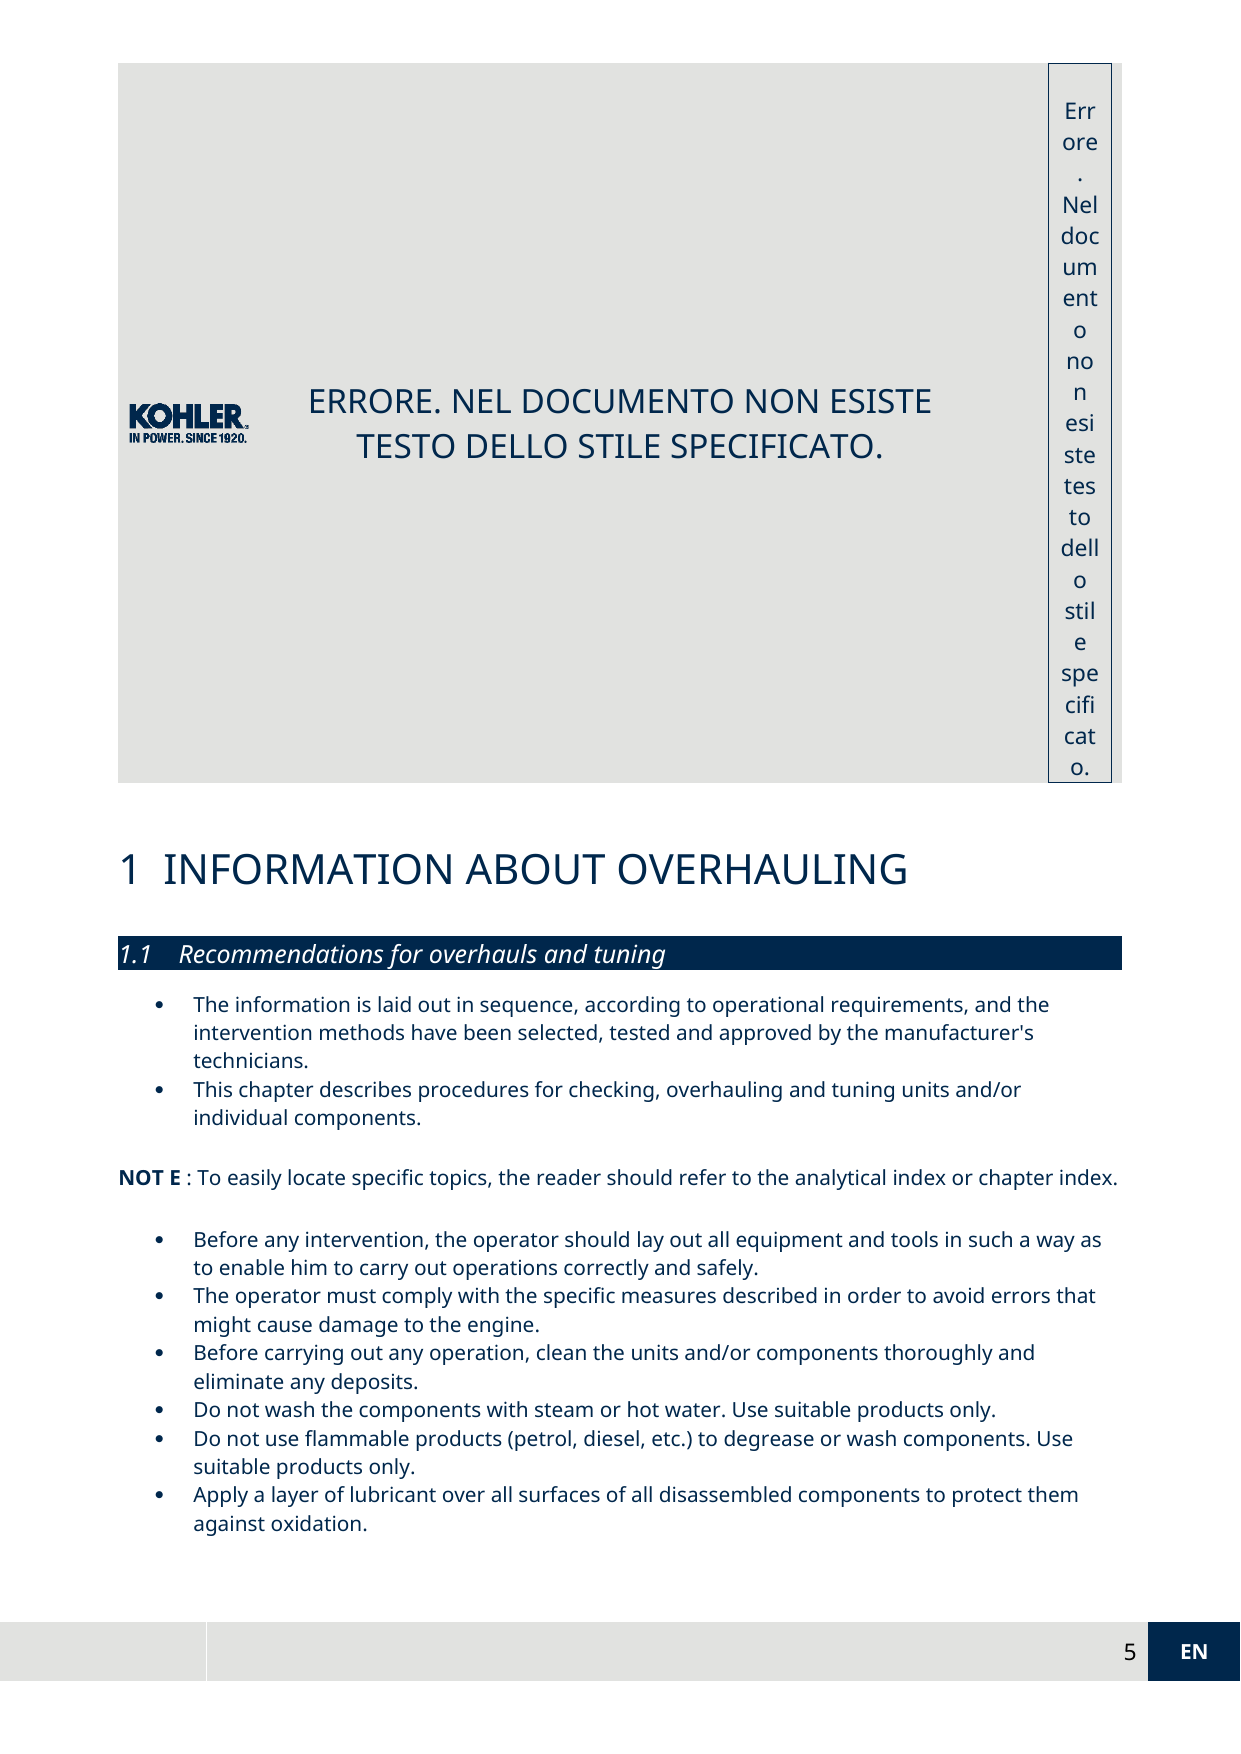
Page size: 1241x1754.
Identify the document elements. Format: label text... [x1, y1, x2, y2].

list The operator must comply with the specific measures described in order to avoid errors that might cause damage to the engine. [156, 1282, 1122, 1338]
list The information is laid out in sequence, according to operational requirements, and the intervention methods have been selected, tested and approved by the manufacturer's technicians. [156, 990, 1122, 1075]
picture [129, 403, 249, 443]
list Before any intervention, the operator should lay out all equipment and tools in such a way as to enable him to carry out operations correctly and safely. [156, 1225, 1122, 1282]
list This chapter describes procedures for checking, overhauling and tuning units and/or individual components. [156, 1075, 1122, 1132]
list Do not wash the components with steam or hot water. Use suitable products only. [156, 1395, 1122, 1424]
subtitle Recommendations for overhauls and tuning [118, 936, 1122, 970]
list Apply a layer of lubricant over all surfaces of all disassembled components to protect them against oxidation. [156, 1481, 1122, 1537]
text NOT E : To easily locate specific topics, the reader should refer to the analytical index or chapter index. [118, 1163, 1122, 1191]
list Do not use flammable products (petrol, diesel, etc.) to degrease or wash components. Use suitable products only. [156, 1424, 1122, 1481]
subtitle Information about overhauling [118, 840, 1122, 896]
list Before carrying out any operation, clean the units and/or components thoroughly and eliminate any deposits. [156, 1338, 1122, 1395]
